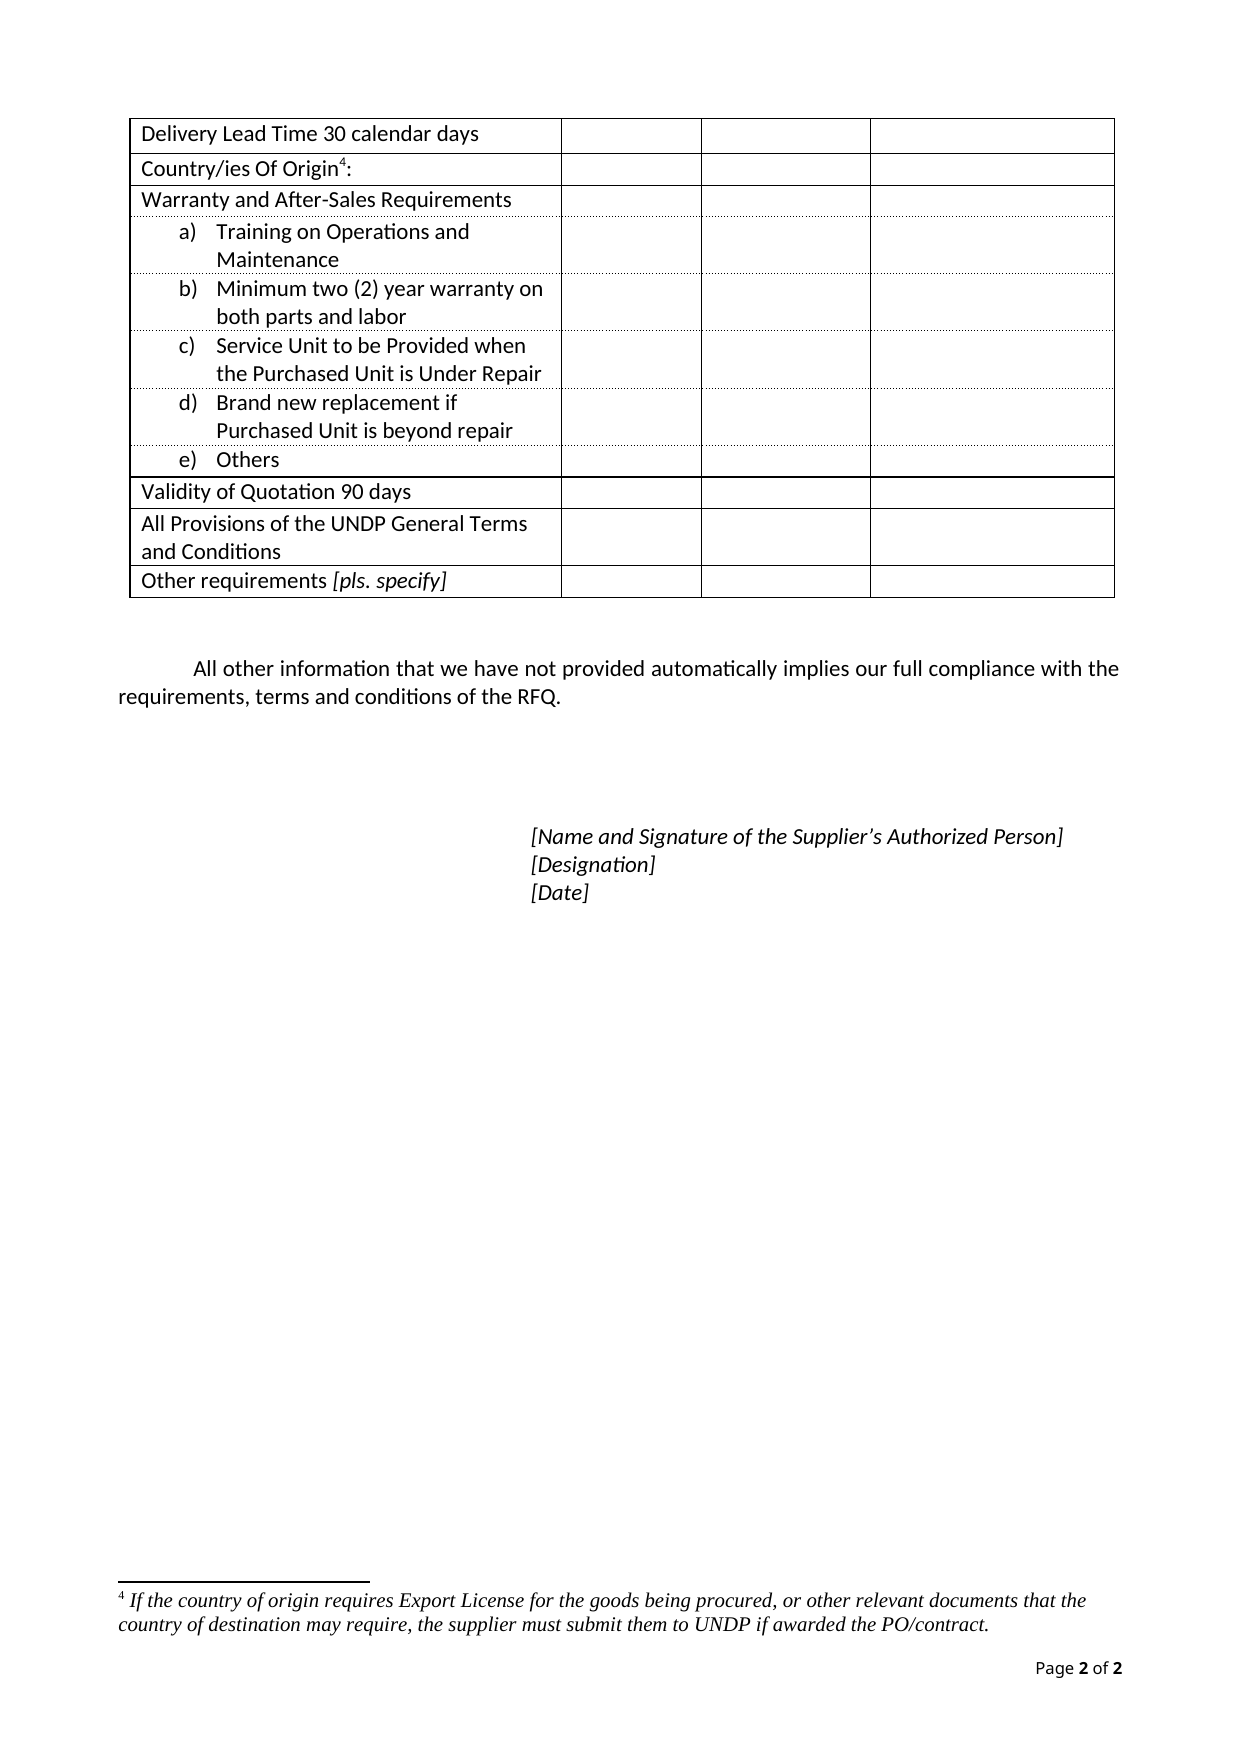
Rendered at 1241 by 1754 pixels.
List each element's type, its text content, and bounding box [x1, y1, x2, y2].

table_cell [871, 445, 1114, 476]
table_cell Brand new replacement if Purchased Unit is beyond repair [131, 388, 561, 444]
table_cell [871, 478, 1114, 508]
text [Name and Signature of the Supplier’s Authorized Person] [531, 822, 1122, 850]
table_cell [562, 445, 701, 476]
table_cell [562, 478, 701, 508]
table_cell [702, 154, 870, 184]
table_cell [702, 273, 870, 330]
table_cell Warranty and After-Sales Requirements [131, 186, 561, 216]
table_cell All Provisions of the UNDP General Terms and Conditions [131, 509, 561, 565]
table_cell [562, 509, 701, 565]
text All other information that we have not provided automatically implies our full compliance with the requirements, terms and conditions of the RFQ. [118, 654, 1122, 710]
table_cell [702, 119, 870, 153]
table_cell [562, 216, 701, 273]
table_cell [702, 445, 870, 476]
table_cell Country/ies Of Origin: [131, 154, 561, 184]
table_cell [562, 330, 701, 387]
table_cell [702, 388, 870, 444]
table_cell [702, 566, 870, 597]
table_cell [871, 388, 1114, 444]
table_cell [871, 566, 1114, 597]
table_cell [562, 273, 701, 330]
table_cell [702, 186, 870, 216]
text [Date] [531, 878, 1122, 906]
table_cell [562, 566, 701, 597]
table_cell Validity of Quotation 90 days [131, 478, 561, 508]
table_cell Other requirements [pls. specify] [131, 566, 561, 597]
text [Designation] [531, 850, 1122, 878]
table_cell [702, 216, 870, 273]
table_cell [871, 330, 1114, 387]
table_cell [562, 388, 701, 444]
table_cell [562, 186, 701, 216]
table_cell Others [131, 445, 561, 476]
table_cell [562, 119, 701, 153]
table_cell Minimum two (2) year warranty on both parts and labor [131, 273, 561, 330]
table_cell [871, 509, 1114, 565]
table_cell [871, 119, 1114, 153]
table_cell [702, 509, 870, 565]
table_cell [871, 216, 1114, 273]
table_cell [871, 273, 1114, 330]
table_cell [702, 330, 870, 387]
table_cell [562, 154, 701, 184]
table_cell Delivery Lead Time 30 calendar days [131, 119, 561, 153]
table_cell [871, 186, 1114, 216]
table_cell Training on Operations and Maintenance [131, 216, 561, 273]
table_cell [871, 154, 1114, 184]
table_cell Service Unit to be Provided when the Purchased Unit is Under Repair [131, 330, 561, 387]
table_cell [702, 478, 870, 508]
